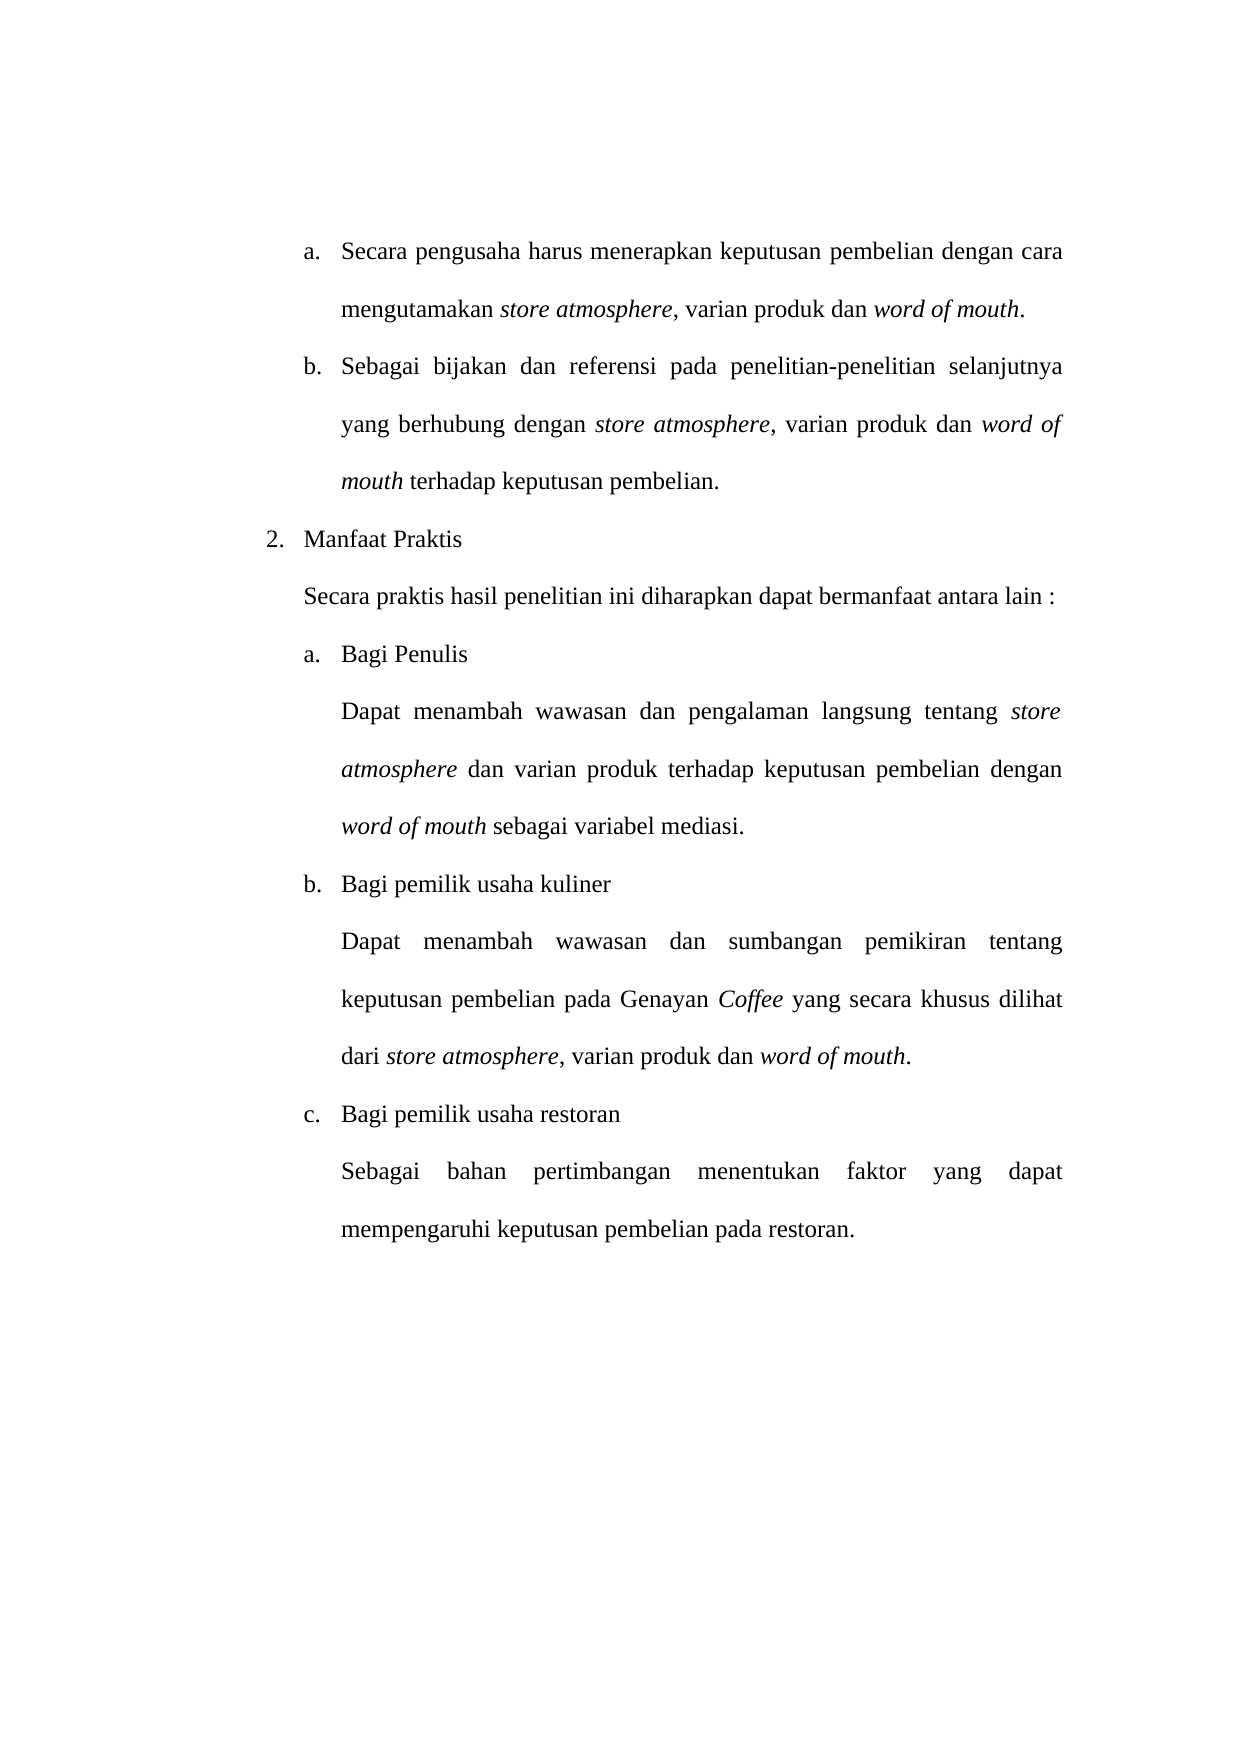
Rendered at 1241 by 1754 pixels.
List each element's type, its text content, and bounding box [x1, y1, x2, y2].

text Dapat menambah wawasan dan sumbangan pemikiran tentang keputusan pembelian pada Genayan Coffee yang secara khusus dilihat dari store atmosphere, varian produk dan word of mouth. [341, 926, 1063, 1070]
list Sebagai bijakan dan referensi pada penelitian-penelitian selanjutnya yang berhubung dengan store atmosphere, varian produk dan word of mouth terhadap keputusan pembelian. [303, 351, 1063, 495]
text Secara praktis hasil penelitian ini diharapkan dapat bermanfaat antara lain : [303, 581, 1063, 610]
list Bagi pemilik usaha kuliner [303, 869, 1063, 897]
text Sebagai bahan pertimbangan menentukan faktor yang dapat mempengaruhi keputusan pembelian pada restoran. [341, 1156, 1063, 1242]
list Bagi Penulis [303, 639, 1063, 667]
list Secara pengusaha harus menerapkan keputusan pembelian dengan cara mengutamakan store atmosphere, varian produk dan word of mouth. [303, 236, 1063, 322]
list Manfaat Praktis [266, 524, 1063, 552]
list Bagi pemilik usaha restoran [303, 1099, 1063, 1127]
text Dapat menambah wawasan dan pengalaman langsung tentang store atmosphere dan varian produk terhadap keputusan pembelian dengan word of mouth sebagai variabel mediasi. [341, 696, 1063, 840]
